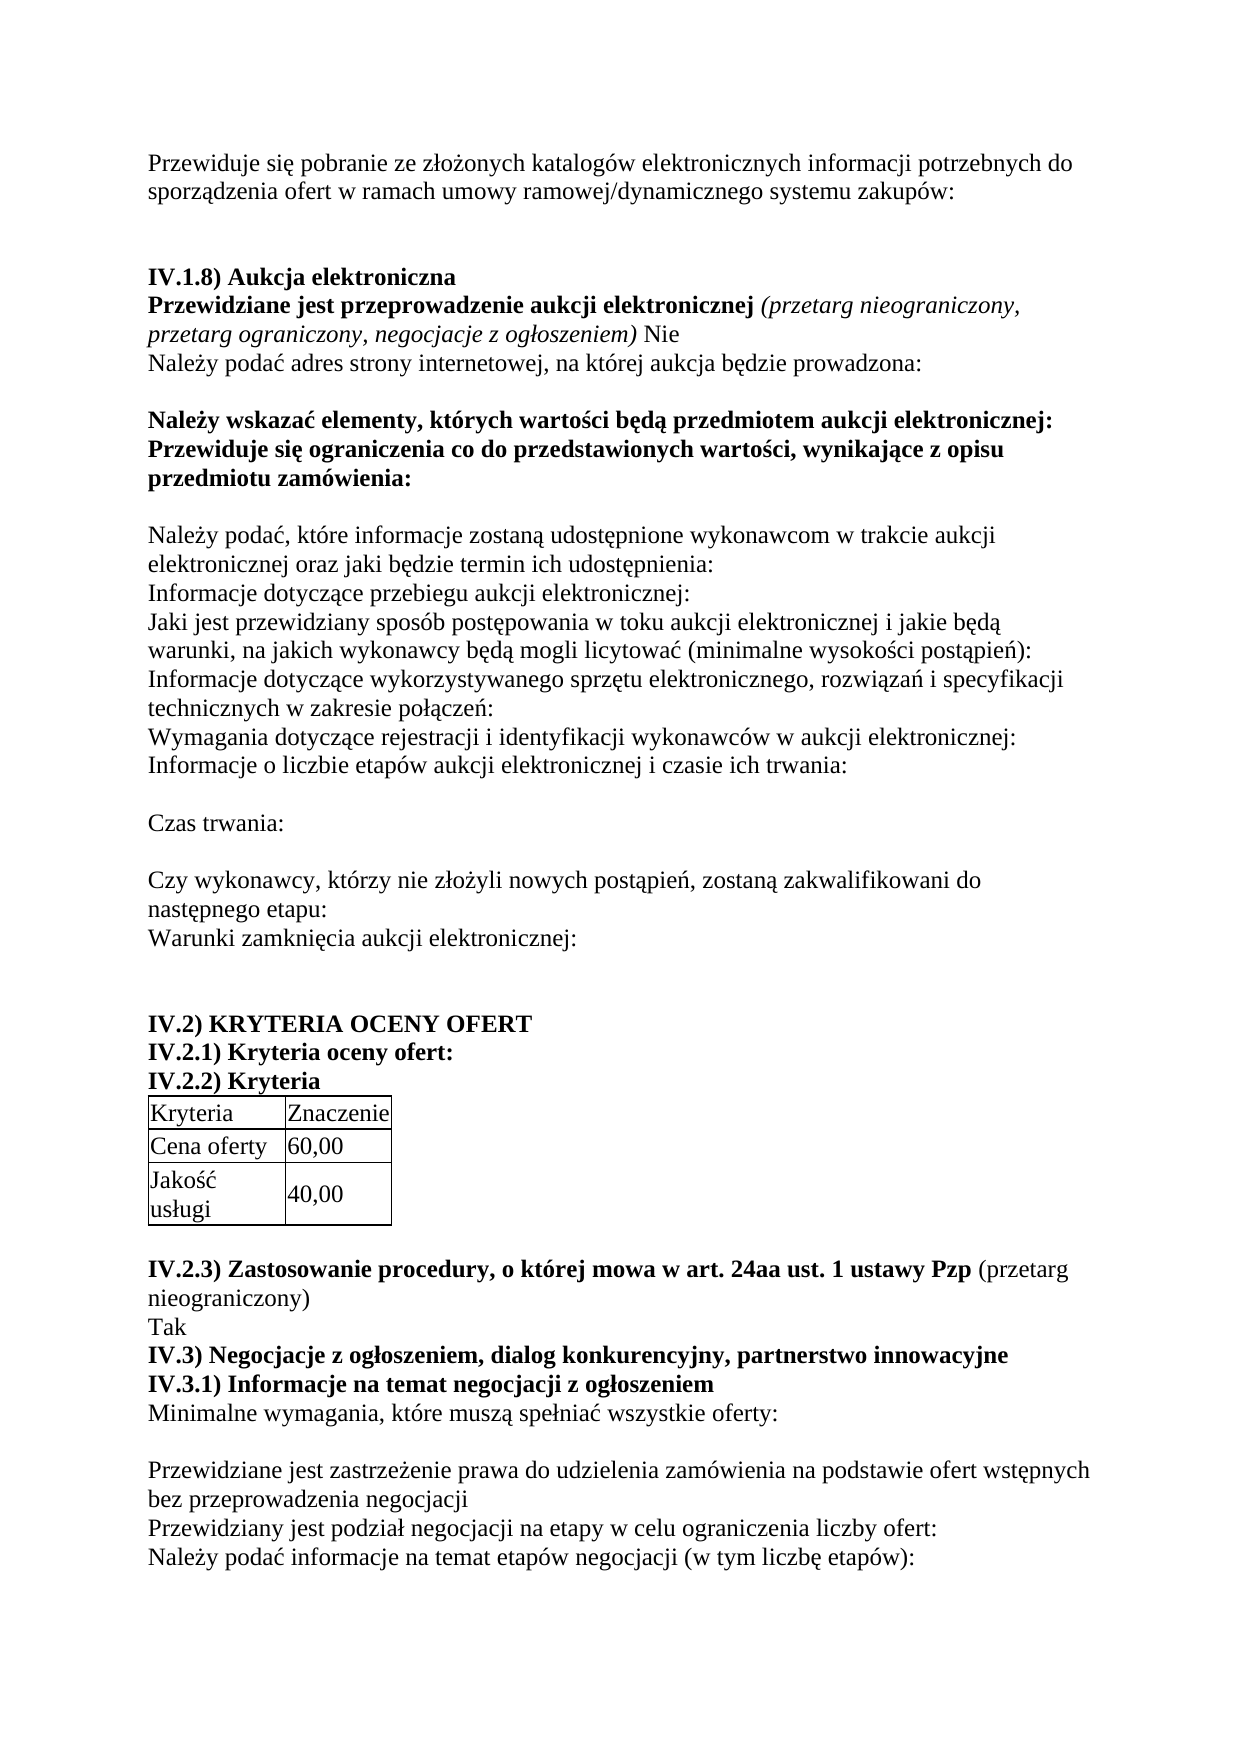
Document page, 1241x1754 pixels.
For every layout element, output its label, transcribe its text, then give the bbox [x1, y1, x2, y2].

table_cell 60,00 [286, 1130, 391, 1162]
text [148, 148, 1093, 233]
table_cell Cena oferty [149, 1130, 285, 1162]
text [148, 1226, 1093, 1599]
table_cell Jakość usługi [149, 1163, 285, 1224]
text IV.2) KRYTERIA OCENY OFERT IV.2.1) Kryteria oceny ofert: IV.2.2) Kryteria [148, 980, 1093, 1095]
text Czas trwania: Czy wykonawcy, którzy nie złożyli nowych postąpień, zostaną zakwalifikowani do następnego etapu: Warunki zamknięcia aukcji elektronicznej: [148, 779, 1093, 980]
text IV.1.8) Aukcja elektroniczna Przewidziane jest przeprowadzenie aukcji elektronicznej (przetarg nieograniczony, przetarg ograniczony, negocjacje z ogłoszeniem) Nie Należy podać adres strony internetowej, na której aukcja będzie prowadzona: Należy wskazać elementy, których wartości będą przedmiotem aukcji elektronicznej: Przewiduje się ograniczenia co do przedstawionych wartości, wynikające z opisu przedmiotu zamówienia: Należy podać, które informacje zostaną udostępnione wykonawcom w trakcie aukcji elektronicznej oraz jaki będzie termin ich udostępnienia: Informacje dotyczące przebiegu aukcji elektronicznej: Jaki jest przewidziany sposób postępowania w toku aukcji elektronicznej i jakie będą warunki, na jakich wykonawcy będą mogli licytować (minimalne wysokości postąpień): Informacje dotyczące wykorzystywanego sprzętu elektronicznego, rozwiązań i specyfikacji technicznych w zakresie połączeń: Wymagania dotyczące rejestracji i identyfikacji wykonawców w aukcji elektronicznej: Informacje o liczbie etapów aukcji elektronicznej i czasie ich trwania: [148, 233, 1093, 779]
table_header Kryteria [149, 1097, 285, 1128]
table_cell 40,00 [286, 1163, 391, 1224]
table_header Znaczenie [286, 1097, 391, 1128]
